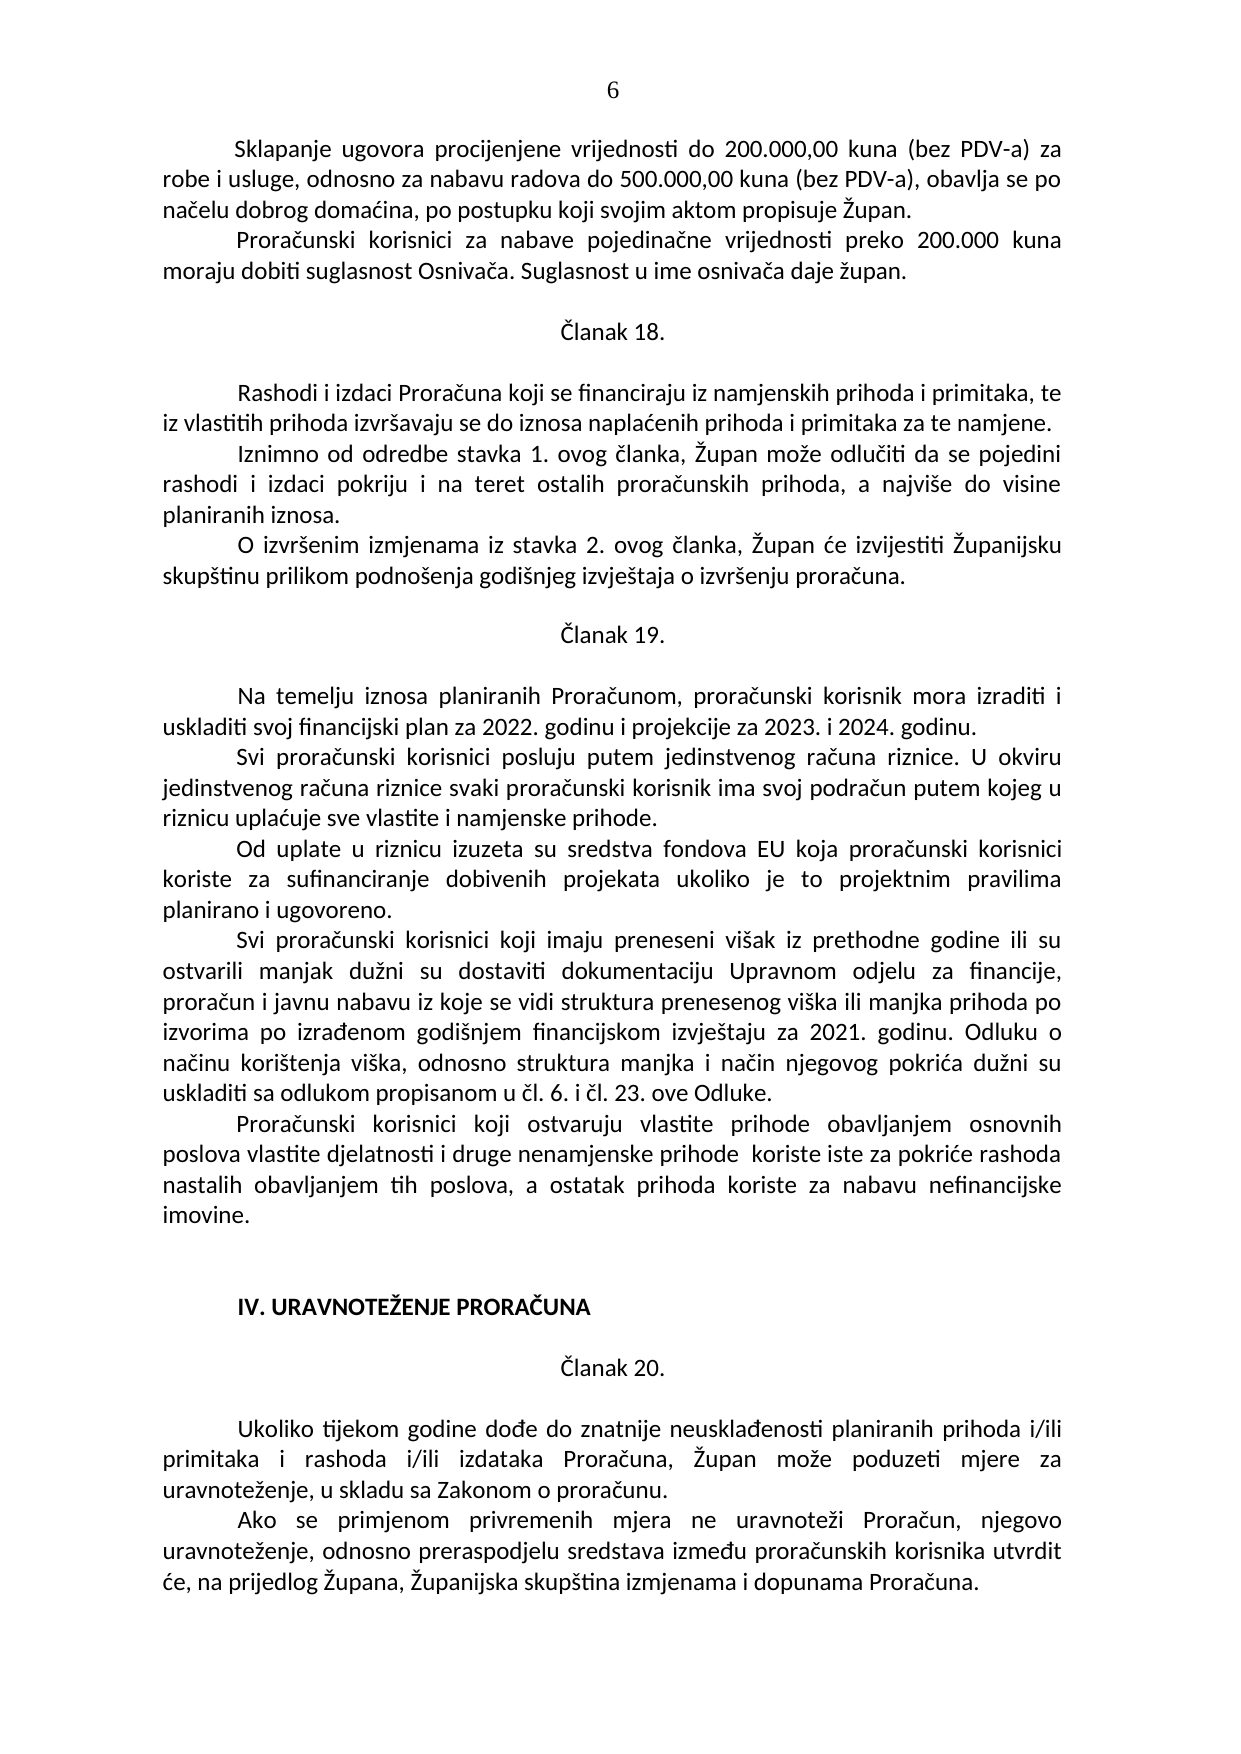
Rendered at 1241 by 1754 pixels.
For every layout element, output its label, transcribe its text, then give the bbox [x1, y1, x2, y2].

text Svi proračunski korisnici koji imaju preneseni višak iz prethodne godine ili su ostvarili manjak dužni su dostaviti dokumentaciju Upravnom odjelu za financije, proračun i javnu nabavu iz koje se vidi struktura prenesenog viška ili manjka prihoda po izvorima po izrađenom godišnjem financijskom izvještaju za 2021. godinu. Odluku o načinu korištenja viška, odnosno struktura manjka i način njegovog pokrića dužni su uskladiti sa odlukom propisanom u čl. 6. i čl. 23. ove Odluke. [162, 925, 1063, 1108]
text Sklapanje ugovora procijenjene vrijednosti do 200.000,00 kuna (bez PDV-a) za robe i usluge, odnosno za nabavu radova do 500.000,00 kuna (bez PDV-a), obavlja se po načelu dobrog domaćina, po postupku koji svojim aktom propisuje Župan. [162, 133, 1063, 224]
text Na temelju iznosa planiranih Proračunom, proračunski korisnik mora izraditi i uskladiti svoj financijski plan za 2022. godinu i projekcije za 2023. i 2024. godinu. [162, 681, 1063, 742]
text Rashodi i izdaci Proračuna koji se financiraju iz namjenskih prihoda i primitaka, te iz vlastitih prihoda izvršavaju se do iznosa naplaćenih prihoda i primitaka za te namjene. [162, 377, 1063, 438]
text Članak 20. [162, 1352, 1063, 1382]
text Svi proračunski korisnici posluju putem jedinstvenog računa riznice. U okviru jedinstvenog računa riznice svaki proračunski korisnik ima svoj podračun putem kojeg u riznicu uplaćuje sve vlastite i namjenske prihode. [162, 742, 1063, 833]
text Članak 18. [162, 316, 1063, 347]
text Ako se primjenom privremenih mjera ne uravnoteži Proračun, njegovo uravnoteženje, odnosno preraspodjelu sredstava između proračunskih korisnika utvrdit će, na prijedlog Župana, Županijska skupština izmjenama i dopunama Proračuna. [162, 1504, 1063, 1596]
text Članak 19. [162, 619, 1063, 650]
text Od uplate u riznicu izuzeta su sredstva fondova EU koja proračunski korisnici koriste za sufinanciranje dobivenih projekata ukoliko je to projektnim pravilima planirano i ugovoreno. [162, 833, 1063, 925]
text Iznimno od odredbe stavka 1. ovog članka, Župan može odlučiti da se pojedini rashodi i izdaci pokriju i na teret ostalih proračunskih prihoda, a najviše do visine planiranih iznosa. [162, 438, 1063, 530]
text Proračunski korisnici koji ostvaruju vlastite prihode obavljanjem osnovnih poslova vlastite djelatnosti i druge nenamjenske prihode koriste iste za pokriće rashoda nastalih obavljanjem tih poslova, a ostatak prihoda koriste za nabavu nefinancijske imovine. [162, 1108, 1063, 1230]
text Proračunski korisnici za nabave pojedinačne vrijednosti preko 200.000 kuna moraju dobiti suglasnost Osnivača. Suglasnost u ime osnivača daje župan. [162, 224, 1063, 286]
text O izvršenim izmjenama iz stavka 2. ovog članka, Župan će izvijestiti Županijsku skupštinu prilikom podnošenja godišnjeg izvještaja o izvršenju proračuna. [162, 530, 1063, 591]
text IV. URAVNOTEŽENJE PRORAČUNA [162, 1291, 1063, 1321]
text Ukoliko tijekom godine dođe do znatnije neusklađenosti planiranih prihoda i/ili primitaka i rashoda i/ili izdataka Proračuna, Župan može poduzeti mjere za uravnoteženje, u skladu sa Zakonom o proračunu. [162, 1413, 1063, 1504]
